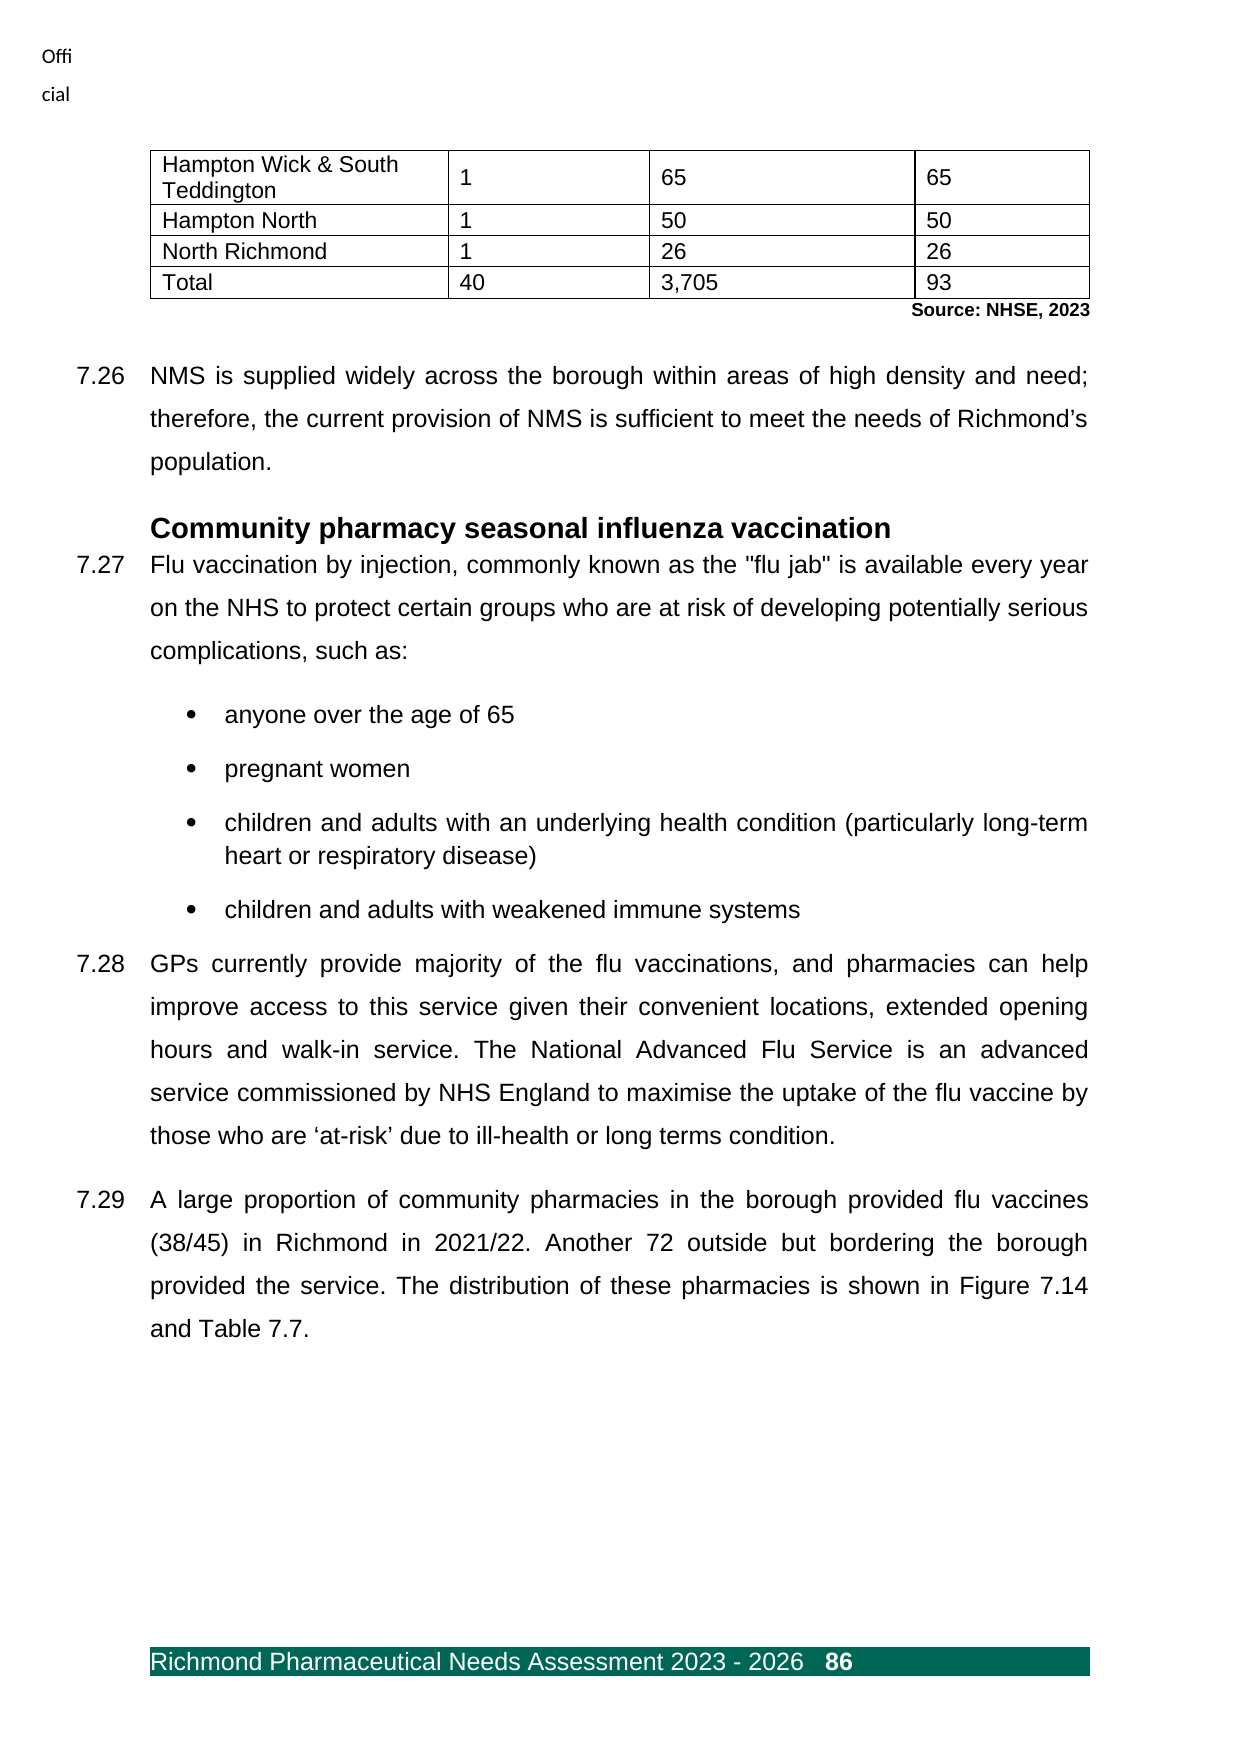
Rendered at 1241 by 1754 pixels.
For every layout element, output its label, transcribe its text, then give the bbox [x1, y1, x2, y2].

text Source: NHSE, 2023 [150, 299, 1090, 320]
table_cell Hampton Wick & South Teddington [151, 151, 448, 204]
text anyone over the age of 65 [187, 700, 1090, 729]
table_cell North Richmond [151, 236, 448, 266]
table_cell 50 [916, 205, 1089, 235]
table_cell 93 [916, 267, 1089, 297]
list Flu vaccination by injection, commonly known as the "flu jab" is available every year on the NHS to protect certain groups who are at risk of developing potentially serious complications, such as: [76, 549, 1090, 664]
text pregnant women [187, 754, 1090, 783]
text children and adults with weakened immune systems [187, 895, 1090, 923]
table_cell 26 [650, 236, 914, 266]
list NMS is supplied widely across the borough within areas of high density and need; therefore, the current provision of NMS is sufficient to meet the needs of Richmond’s population. [76, 361, 1090, 476]
subtitle Community pharmacy seasonal influenza vaccination [150, 511, 1090, 544]
table_cell 1 [449, 151, 649, 204]
table_cell 65 [650, 151, 914, 204]
table_cell 65 [916, 151, 1089, 204]
table_cell 50 [650, 205, 914, 235]
table_cell Hampton North [151, 205, 448, 235]
table_cell 1 [449, 205, 649, 235]
table_cell 40 [449, 267, 649, 297]
list A large proportion of community pharmacies in the borough provided flu vaccines (38/45) in Richmond in 2021/22. Another 72 outside but bordering the borough provided the service. The distribution of these pharmacies is shown in Figure 7.14 and Table 7.7. [76, 1185, 1090, 1343]
list GPs currently provide majority of the flu vaccinations, and pharmacies can help improve access to this service given their convenient locations, extended opening hours and walk-in service. The National Advanced Flu Service is an advanced service commissioned by NHS England to maximise the uptake of the flu vaccine by those who are ‘at-risk’ due to ill-health or long terms condition. [76, 949, 1090, 1150]
text children and adults with an underlying health condition (particularly long-term heart or respiratory disease) [187, 808, 1090, 869]
table_cell 1 [449, 236, 649, 266]
table_cell 3,705 [650, 267, 914, 297]
table_cell 26 [916, 236, 1089, 266]
table_cell Total [151, 267, 448, 297]
